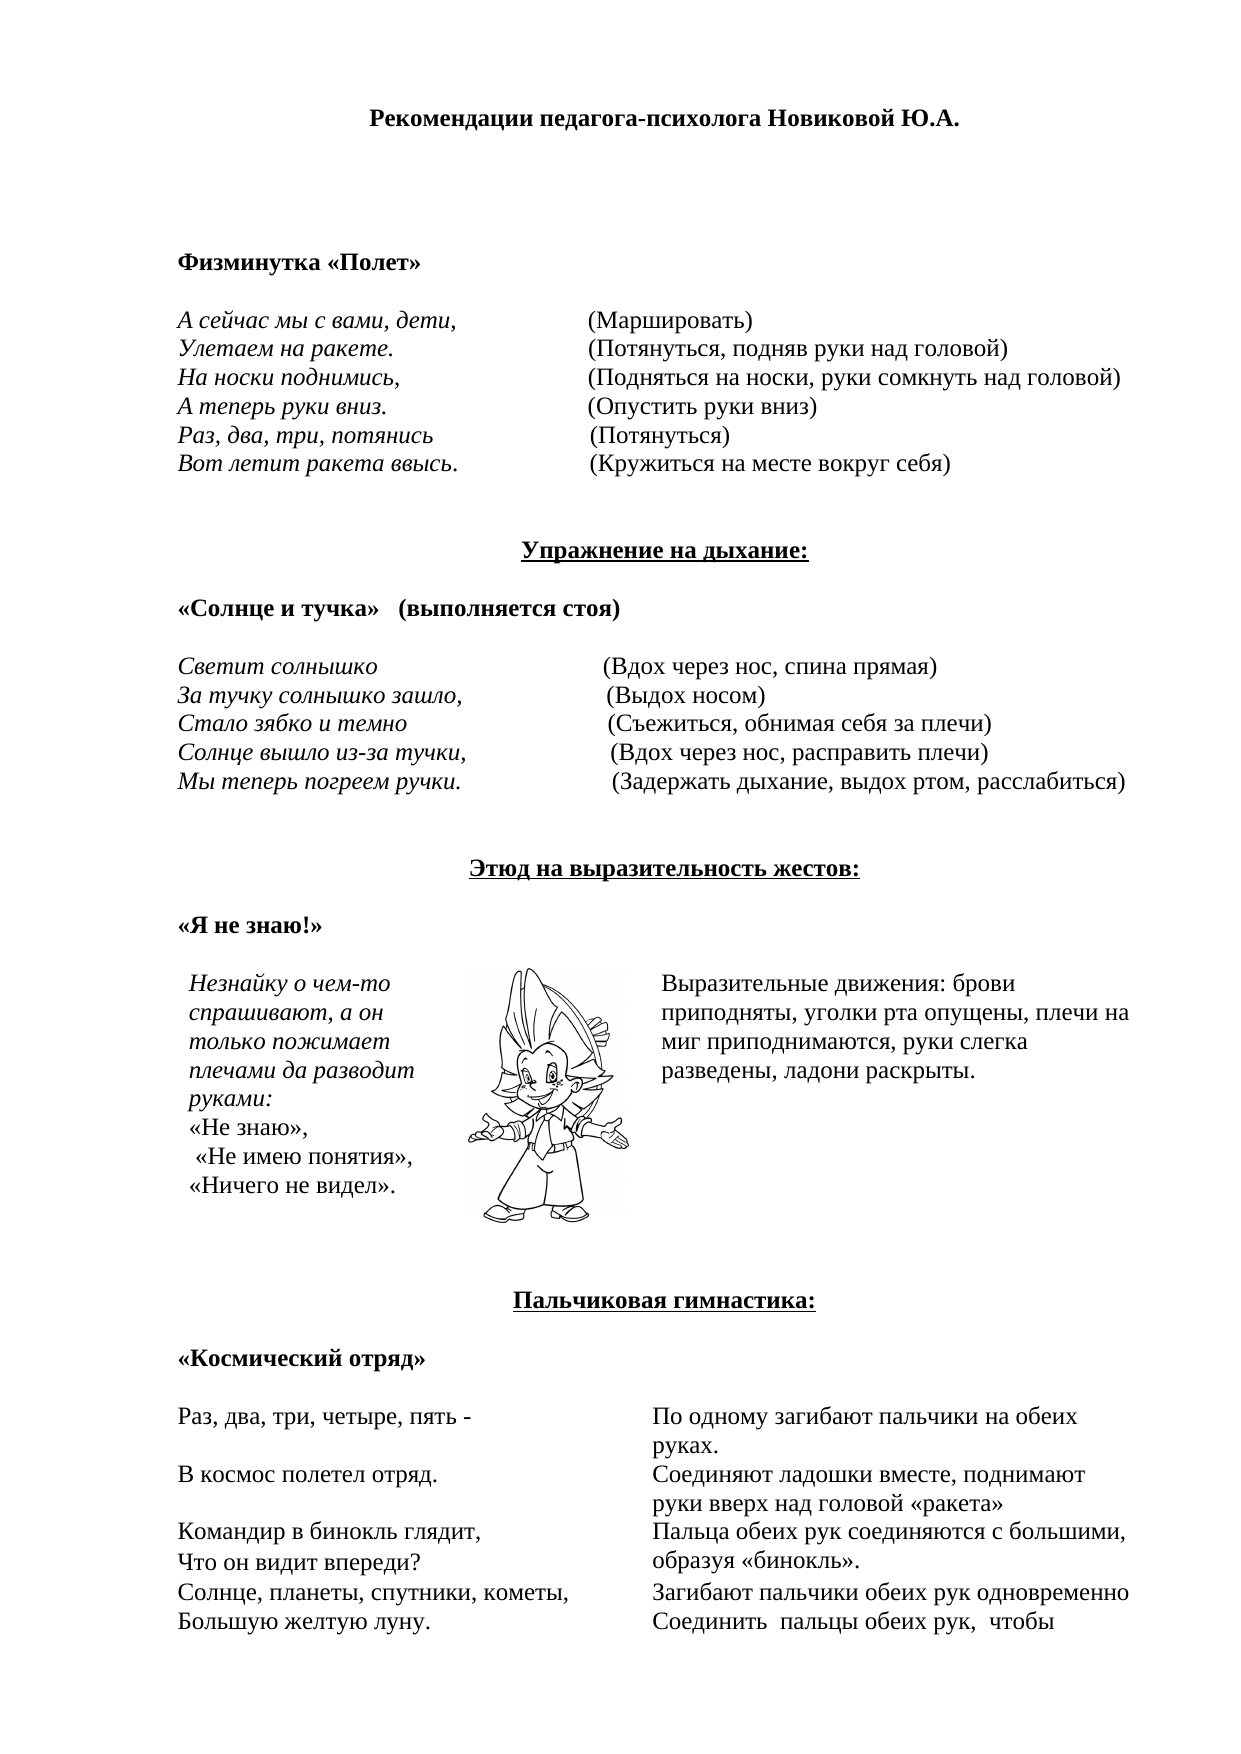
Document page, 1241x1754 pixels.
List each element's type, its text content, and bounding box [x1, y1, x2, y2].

text Мы теперь погреем ручки. (Задержать дыхание, выдох ртом, расслабиться) [177, 766, 1152, 795]
text Светит солнышко (Вдох через нос, спина прямая) [177, 651, 1152, 680]
table_header Выразительные движения: брови приподняты, уголки рта опущены, плечи на миг приподнимаются, руки слегка разведены, ладони раскрыты. [650, 969, 1151, 1256]
text Улетаем на ракете. (Потянуться, подняв руки над головой) [177, 333, 1152, 362]
picture [468, 968, 629, 1223]
table_cell Пальца обеих рук соединяются с большими, образуя «бинокль». [652, 1516, 1140, 1577]
text Солнце вышло из-за тучки, (Вдох через нос, расправить плечи) [177, 737, 1152, 766]
table_cell Командир в бинокль глядит, [177, 1516, 652, 1545]
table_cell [652, 1606, 1140, 1634]
text Упражнение на дыхание: [177, 535, 1152, 564]
table_cell Соединяют ладошки вместе, поднимают руки вверх над головой «ракета» [652, 1459, 1140, 1516]
text Этюд на выразительность жестов: [177, 853, 1152, 881]
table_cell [177, 1606, 652, 1634]
text Пальчиковая гимнастика: [177, 1286, 1152, 1314]
text Вот летит ракета ввысь. (Кружиться на месте вокруг себя) [177, 448, 1152, 477]
text «Я не знаю!» [177, 911, 1152, 939]
table_cell Солнце, планеты, спутники, кометы, [177, 1577, 652, 1606]
text Раз, два, три, потянись (Потянуться) [177, 420, 1152, 448]
table_cell В космос полетел отряд. [177, 1459, 652, 1516]
table_header По одному загибают пальчики на обеих руках. [652, 1401, 1140, 1459]
text Стало зябко и темно (Съежиться, обнимая себя за плечи) [177, 708, 1152, 737]
table_header [457, 969, 650, 1256]
text Физминутка «Полет» [177, 247, 1152, 276]
table_cell Загибают пальчики обеих рук одновременно [652, 1577, 1140, 1606]
table_header Раз, два, три, четыре, пять - [177, 1401, 652, 1459]
text «Космический отряд» [177, 1343, 1152, 1372]
text На носки поднимись, (Подняться на носки, руки сомкнуть над головой) [177, 362, 1152, 391]
text За тучку солнышко зашло, (Выдох носом) [177, 680, 1152, 708]
table_cell Что он видит впереди? [177, 1545, 652, 1577]
text «Солнце и тучка» (выполняется стоя) [177, 593, 1152, 622]
text А сейчас мы с вами, дети, (Маршировать) [177, 305, 1152, 333]
text А теперь руки вниз. (Опустить руки вниз) [177, 391, 1152, 420]
table_header Незнайку о чем-то спрашивают, а он только пожимает плечами да разводит руками: «Не знаю», «Не имею понятия», «Ничего не видел». [177, 969, 457, 1256]
